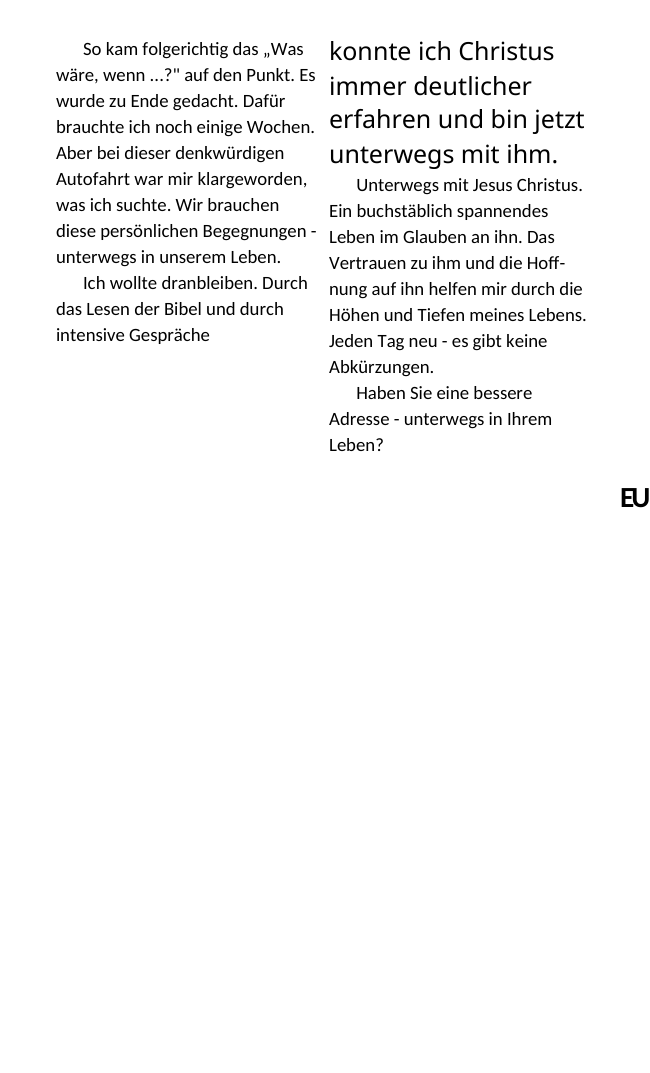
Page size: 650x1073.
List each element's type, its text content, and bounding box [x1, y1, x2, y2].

text Haben Sie eine bessere Adresse - unterwegs in Ihrem Leben? [329, 379, 592, 457]
text Ich wollte dranbleiben. Durch das Lesen der Bibel und durch intensive Gesprächekonnte ich Christus immer deutlicher erfahren und bin jetzt unterwegs mit ihm. [56, 268, 318, 347]
text Unterwegs mit Jesus Christus. Ein buchstäblich spannendes Leben im Glauben an ihn. Das Vertrauen zu ihm und die Hoffnung auf ihn helfen mir durch die Höhen und Tiefen meines Lebens. Jeden Tag neu - es gibt keine Abkürzungen. [329, 170, 592, 379]
text So kam folgerichtig das „Was wäre, wenn ...?" auf den Punkt. Es wurde zu Ende gedacht. Dafür brauchte ich noch einige Wochen. Aber bei dieser denkwürdigen Autofahrt war mir klargeworden, was ich suchte. Wir brauchen diese persönlichen Begegnungen - unterwegs in unserem Leben. [56, 34, 318, 268]
